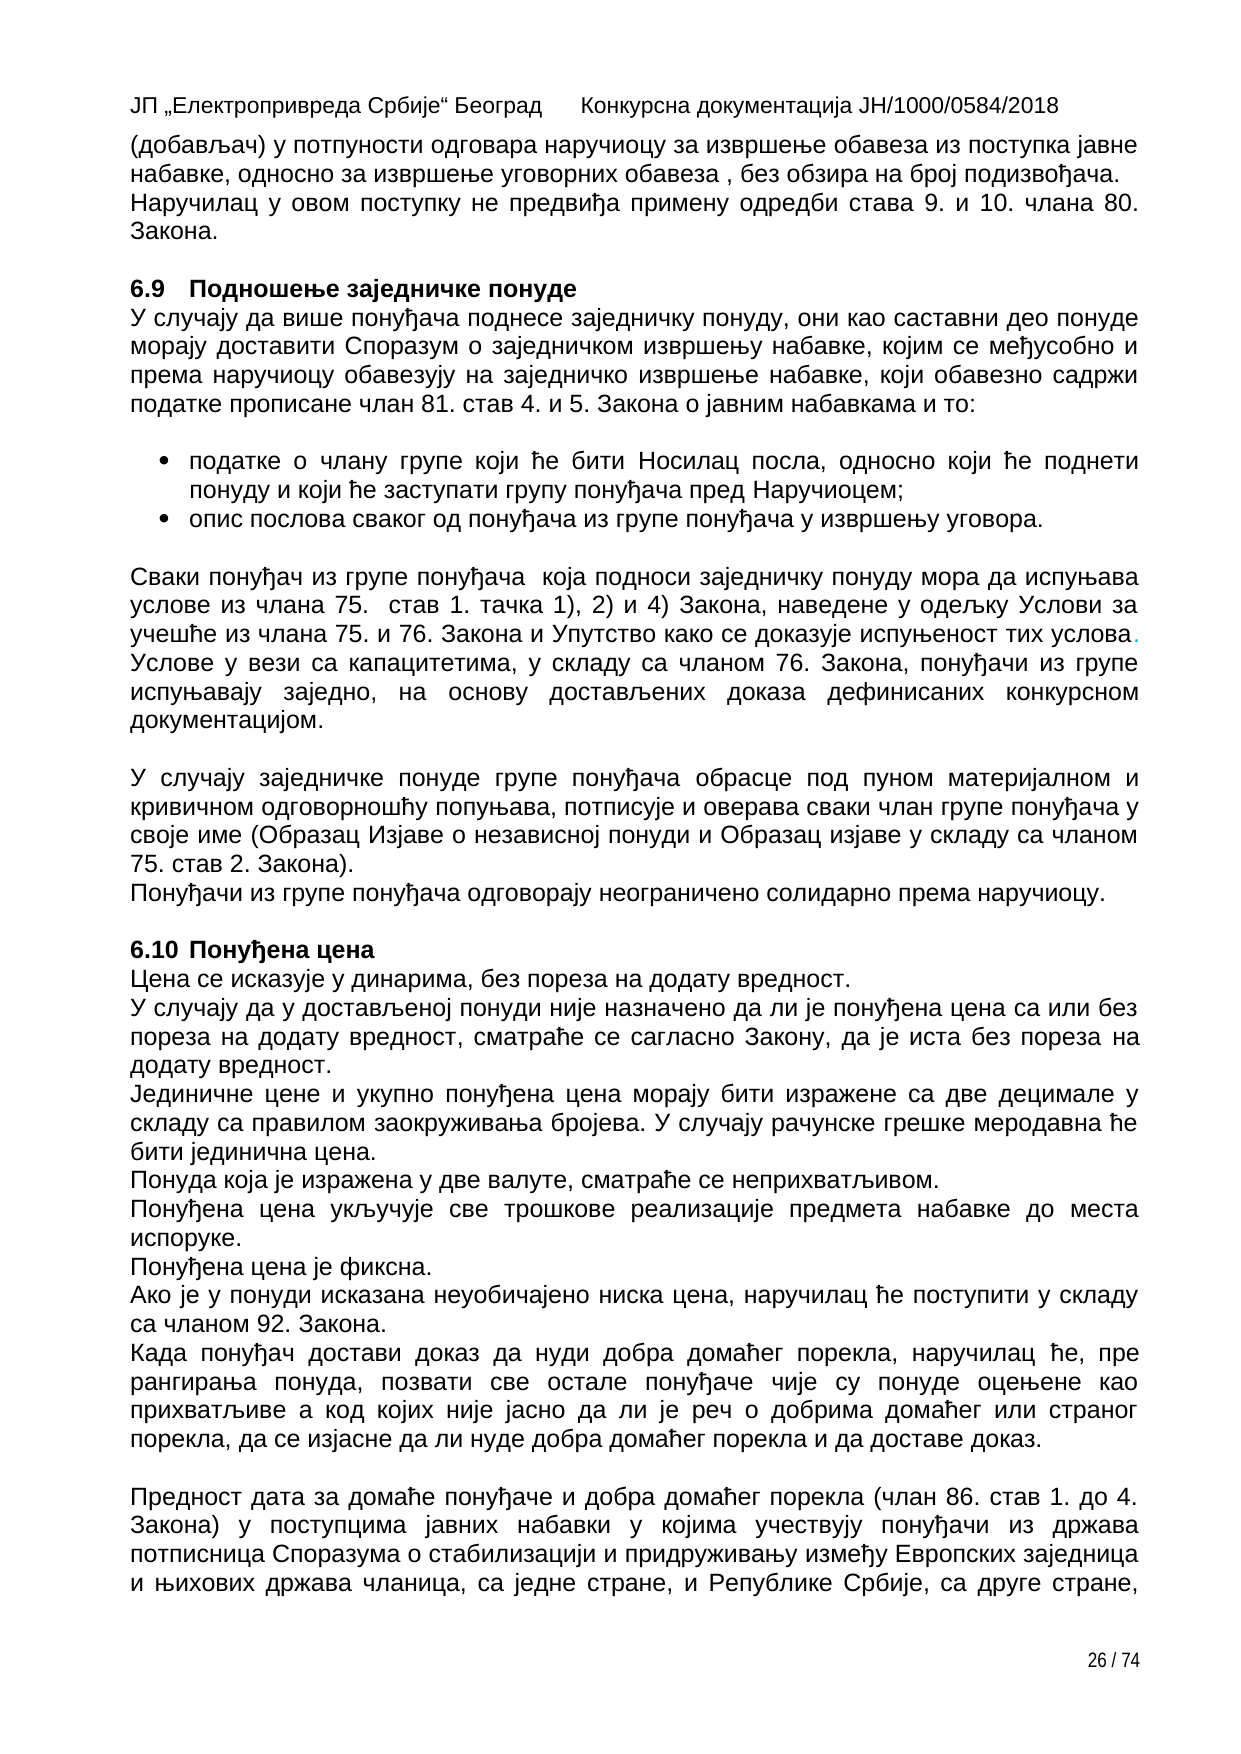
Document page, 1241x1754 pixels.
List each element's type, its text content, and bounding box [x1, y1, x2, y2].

text Понуђена цена је фиксна. [130, 1251, 1140, 1280]
list Понуђена цена [130, 935, 1140, 964]
text Наручилац у овом поступку не предвиђа примену одредби става 9. и 10. члана 80. Закона. [130, 187, 1140, 245]
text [130, 130, 1140, 187]
text Понуђачи из групе понуђача одговорају неограничено солидарно према наручиоцу. [130, 878, 1140, 906]
text опис послова сваког од понуђача из групе понуђача у извршењу уговора. [159, 504, 1140, 533]
text Сваки понуђач из групе понуђача која подноси заједничку понуду мора да испуњава услове из члана 75. став 1. тачка 1), 2) и 4) Закона, наведене у одељку Услови за учешће из члана 75. и 76. Закона и Упутство како се доказује испуњеност тих услова. Услове у вези са капацитетима, у складу са чланом 76. Закона, понуђачи из групе испуњавају заједно, на основу достављених доказа дефинисаних конкурсном документацијом. [130, 561, 1140, 734]
text У случају да у достављеној понуди није назначено да ли је понуђена цена са или без пореза на додату вредност, сматраће се сагласно Закону, да је иста без пореза на додату вредност. [130, 993, 1140, 1079]
text Јединичне цене и укупно понуђена цена морају бити изражене са две децимале у складу са правилом заокруживања бројева. У случају рачунске грешке меродавна ће бити јединична цена. [130, 1079, 1140, 1165]
list Подношење заједничке понуде [130, 274, 1140, 302]
text Понуђена цена укључује све трошкове реализације предмета набавке до места испоруке. [130, 1194, 1140, 1251]
text Ако је у понуди исказана неуобичајено ниска цена, наручилац ће поступити у складу са чланом 92. Закона. [130, 1280, 1140, 1338]
text Цена се исказује у динаримa, без пореза на додату вредност. [130, 964, 1140, 993]
text Када понуђач достави доказ да нуди добра домаћег порекла, наручилац ће, пре рангирања понуда, позвати све остале понуђаче чије су понуде оцењене као прихватљиве а код којих није јасно да ли је реч о добрима домаћег или страног порекла, да се изјасне да ли нуде добра домаћег порекла и да доставе доказ. [130, 1338, 1140, 1453]
text У случају заједничке понуде групе понуђача обрасце под пуном материјалном и кривичном одговорношћу попуњава, потписује и оверава сваки члан групе понуђача у своје име (Образац Изјаве о независној понуди и Образац изјаве у складу са чланом 75. став 2. Закона). [130, 763, 1140, 878]
text У случају да више понуђача поднесе заједничку понуду, они као саставни део понуде морају доставити Споразум о заједничком извршењу набавке, којим се међусобно и према наручиоцу обавезују на заједничко извршење набавке, који обавезно садржи податке прописане члан 81. став 4. и 5. Закона о јавним набавкама и то: [130, 302, 1140, 417]
text податке о члану групе који ће бити Носилац посла, односно који ће поднети понуду и који ће заступати групу понуђача пред Наручиоцем; [159, 446, 1140, 504]
text Понуда која је изражена у две валуте, сматраће се неприхватљивом. [130, 1165, 1140, 1194]
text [130, 1481, 1140, 1596]
